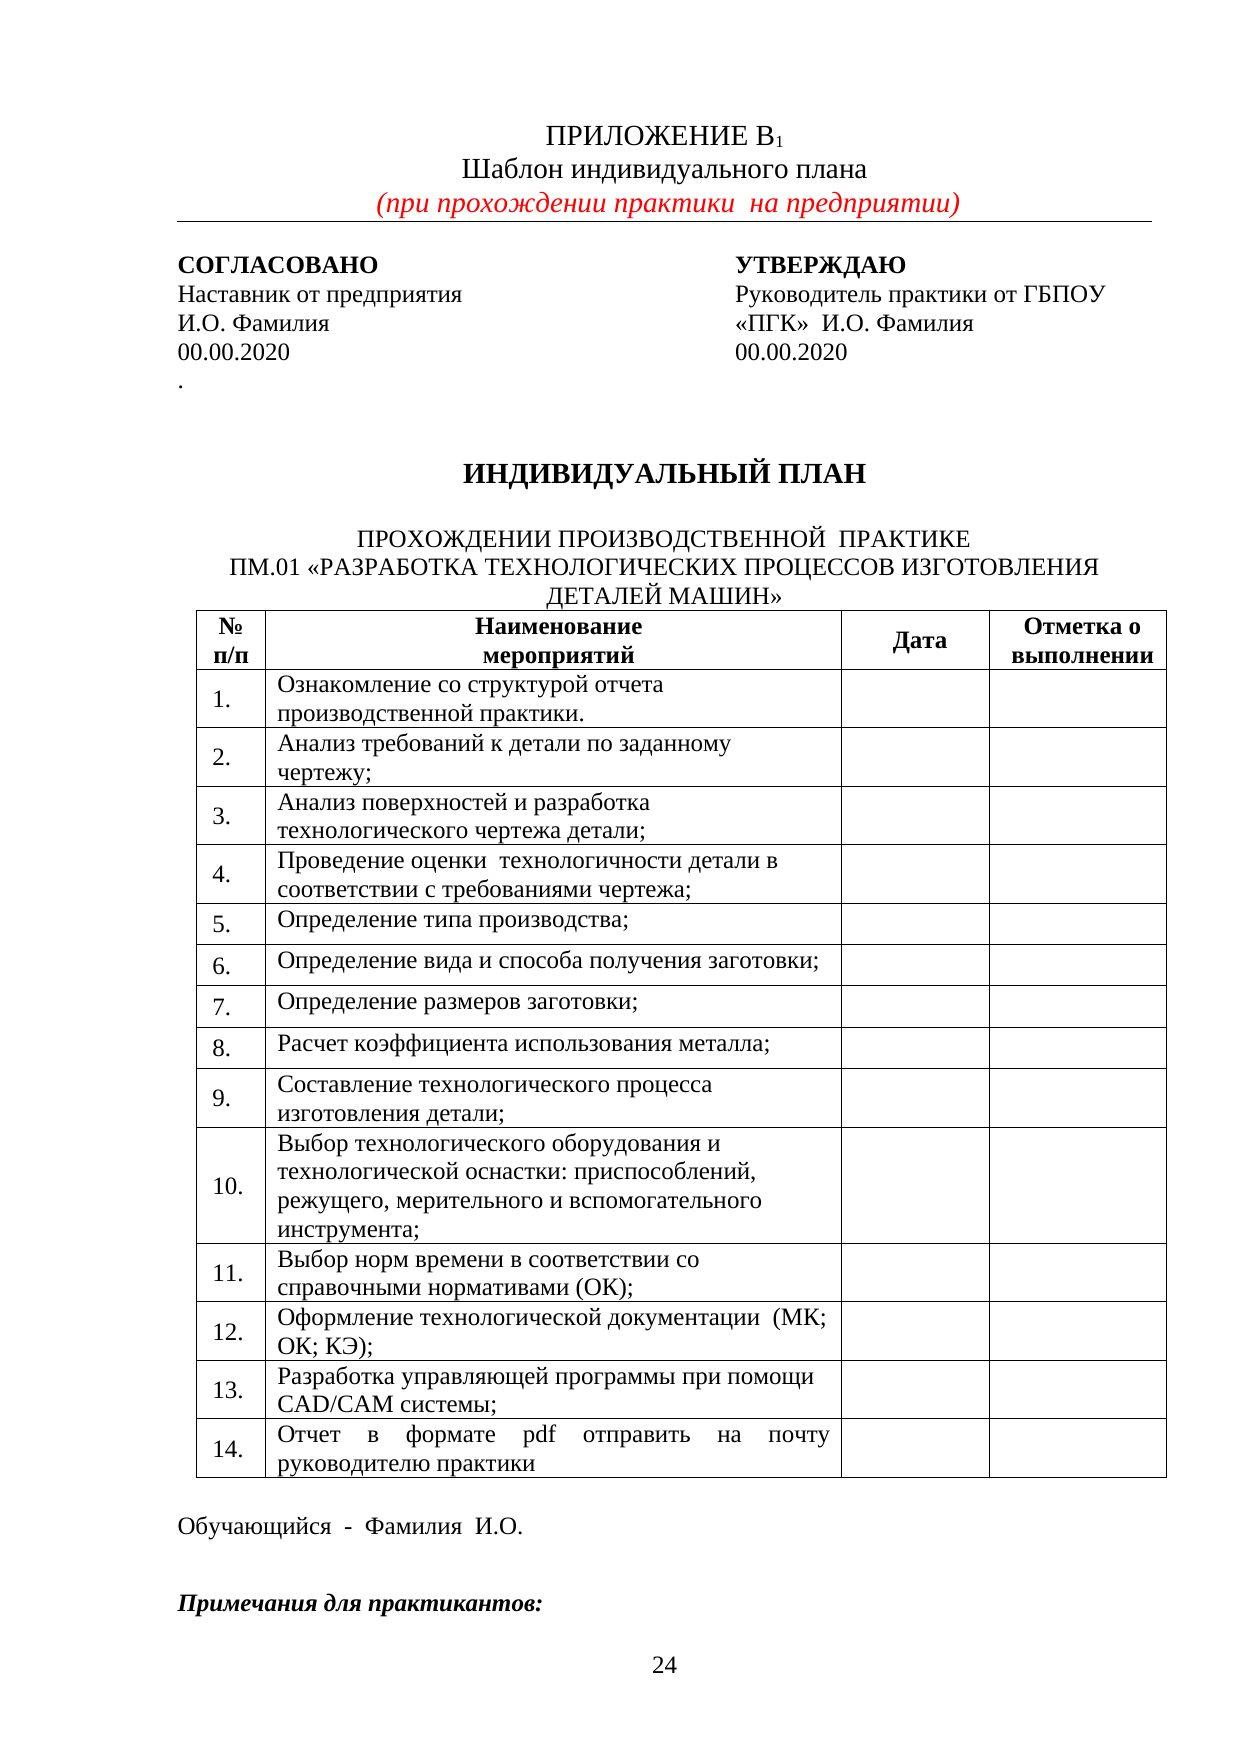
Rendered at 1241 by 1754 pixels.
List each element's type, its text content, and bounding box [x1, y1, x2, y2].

text ПРОХОЖДЕНИИ ПРОИЗВОДСТВЕННОЙ ПРАКТИКЕ [176, 524, 1152, 552]
table_cell Анализ требований к детали по заданному чертежу; [266, 728, 841, 786]
table_cell Отчет в формате pdf отправить на почту руководителю практики [266, 1419, 841, 1477]
table_cell [197, 1419, 265, 1477]
table_cell [990, 670, 1166, 727]
table_cell [990, 1028, 1166, 1068]
text ПМ.01 «РАЗРАБОТКА ТЕХНОЛОГИЧЕСКИХ ПРОЦЕССОВ ИЗГОТОВЛЕНИЯ ДЕТАЛЕЙ МАШИН» [177, 552, 1152, 610]
table_cell [197, 670, 265, 727]
table_cell [197, 1244, 265, 1301]
table_cell [842, 986, 989, 1027]
table_cell Разработка управляющей программы при помощи CAD/CAM системы; [266, 1361, 841, 1418]
table_cell Определение типа производства; [266, 904, 841, 944]
table_cell [197, 1069, 265, 1127]
table_cell [990, 728, 1166, 786]
table_cell [197, 1302, 265, 1360]
table_cell [990, 1069, 1166, 1127]
table_cell [842, 1361, 989, 1418]
table_cell [842, 787, 989, 844]
table_cell [197, 1361, 265, 1418]
table_cell [990, 986, 1166, 1027]
table_cell Расчет коэффициента использования металла; [266, 1028, 841, 1068]
table_cell [842, 945, 989, 985]
text Шаблон индивидуального плана [177, 152, 1152, 185]
table_cell Определение вида и способа получения заготовки; [266, 945, 841, 985]
table_cell Проведение оценки технологичности детали в соответствии с требованиями чертежа; [266, 845, 841, 903]
table_cell [990, 1128, 1166, 1243]
table_cell [197, 1128, 265, 1243]
table_cell [197, 986, 265, 1027]
table_cell [842, 1244, 989, 1301]
table_header СОГЛАСОВАНО Наставник от предприятия И.О. Фамилия 00.00.2020 . [166, 251, 723, 423]
table_cell [990, 787, 1166, 844]
table_cell [990, 1244, 1166, 1301]
table_cell [197, 845, 265, 903]
table_cell Анализ поверхностей и разработка технологического чертежа детали; [266, 787, 841, 844]
table_cell Оформление технологической документации (МК; ОК; КЭ); [266, 1302, 841, 1360]
table_cell [990, 1302, 1166, 1360]
table_cell [197, 1028, 265, 1068]
table_header Наименование мероприятий [266, 611, 841, 668]
table_cell [197, 945, 265, 985]
table_header УТВЕРЖДАЮ Руководитель практики от ГБПОУ «ПГК» И.О. Фамилия 00.00.2020 [724, 251, 1152, 423]
table_cell Составление технологического процесса изготовления детали; [266, 1069, 841, 1127]
table_header № п/п [197, 611, 265, 668]
table_cell [990, 845, 1166, 903]
text Обучающийся - Фамилия И.О. [177, 1511, 1152, 1540]
text Примечания для практикантов: [177, 1588, 1152, 1617]
table_cell [197, 904, 265, 944]
table_cell [842, 845, 989, 903]
table_cell [842, 728, 989, 786]
table_cell [842, 1028, 989, 1068]
table_cell Определение размеров заготовки; [266, 986, 841, 1027]
table_cell [990, 904, 1166, 944]
table_cell [842, 670, 989, 727]
table_cell [842, 1302, 989, 1360]
text ИНДИВИДУАЛЬНЫЙ ПЛАН [177, 457, 1152, 490]
table_cell [990, 1419, 1166, 1477]
text (при прохождении практики на предприятии) [177, 185, 1152, 221]
table_cell Выбор технологического оборудования и технологической оснастки: приспособлений, режущего, мерительного и вспомогательного инструмента; [266, 1128, 841, 1243]
table_cell Выбор норм времени в соответствии со справочными нормативами (ОК); [266, 1244, 841, 1301]
table_cell [197, 728, 265, 786]
table_cell [842, 1128, 989, 1243]
table_cell [842, 904, 989, 944]
text ПРИЛОЖЕНИЕ В1 [177, 118, 1152, 152]
table_cell [842, 1419, 989, 1477]
table_cell [990, 1361, 1166, 1418]
table_cell [842, 1069, 989, 1127]
table_header Отметка о выполнении [990, 611, 1166, 668]
table_cell Ознакомление со структурой отчета производственной практики. [266, 670, 841, 727]
table_header Дата [842, 611, 989, 668]
table_cell [990, 945, 1166, 985]
table_cell [197, 787, 265, 844]
